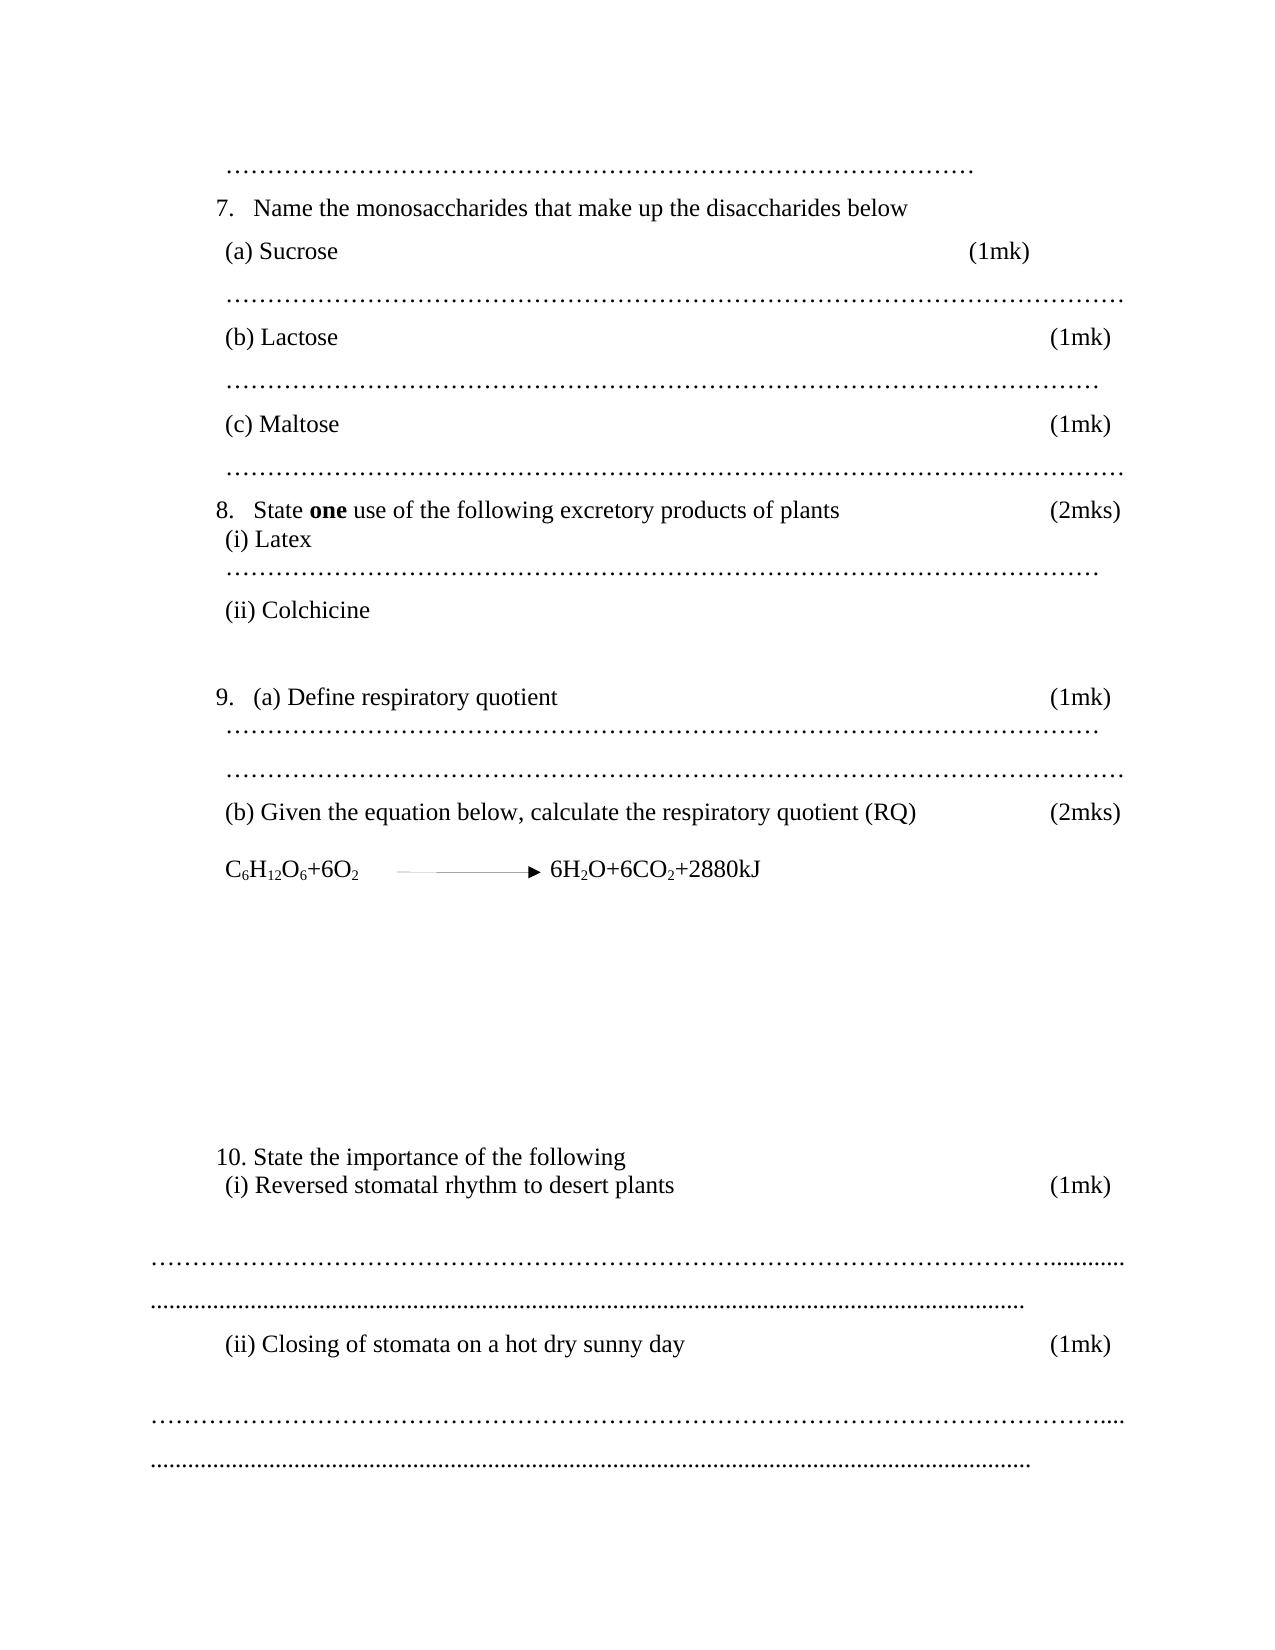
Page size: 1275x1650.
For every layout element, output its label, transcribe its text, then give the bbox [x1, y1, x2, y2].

list State one use of the following excretory products of plants (2mks) [216, 495, 1125, 524]
text (b) Lactose (1mk) [150, 322, 1125, 351]
list (a) Define respiratory quotient (1mk) [216, 682, 1125, 711]
text …………………………………………………………………………………………… [150, 711, 1125, 739]
text ………………………………………………………………………………………………........................................................................................................................................................ [150, 1199, 1125, 1314]
text (i) Reversed stomatal rhythm to desert plants (1mk) [150, 1171, 1125, 1199]
text ……………………………………………………………………………………………… [150, 452, 1125, 481]
text …………………………………………………………………………………………… [150, 366, 1125, 394]
text C6H12O6+6O2 6H2O+6CO2+2880kJ [150, 854, 1125, 883]
text (ii) Closing of stomata on a hot dry sunny day (1mk) [150, 1329, 1125, 1357]
text ……………………………………………………………………………………………… [150, 279, 1125, 308]
list ……………………………………………………………………………… [225, 150, 1125, 179]
text (i) Latex [150, 524, 1125, 552]
text ……………………………………………………………………………………………………................................................................................................................................................. [150, 1357, 1125, 1472]
list State the importance of the following [216, 1142, 1125, 1171]
text ……………………………………………………………………………………………… [150, 754, 1125, 782]
text (ii) Colchicine [150, 596, 1125, 624]
list Name the monosaccharides that make up the disaccharides below [216, 193, 1125, 222]
text …………………………………………………………………………………………… [150, 552, 1125, 581]
text (a) Sucrose (1mk) [150, 236, 1125, 265]
text (b) Given the equation below, calculate the respiratory quotient (RQ) (2mks) [150, 797, 1125, 826]
text (c) Maltose (1mk) [150, 409, 1125, 437]
